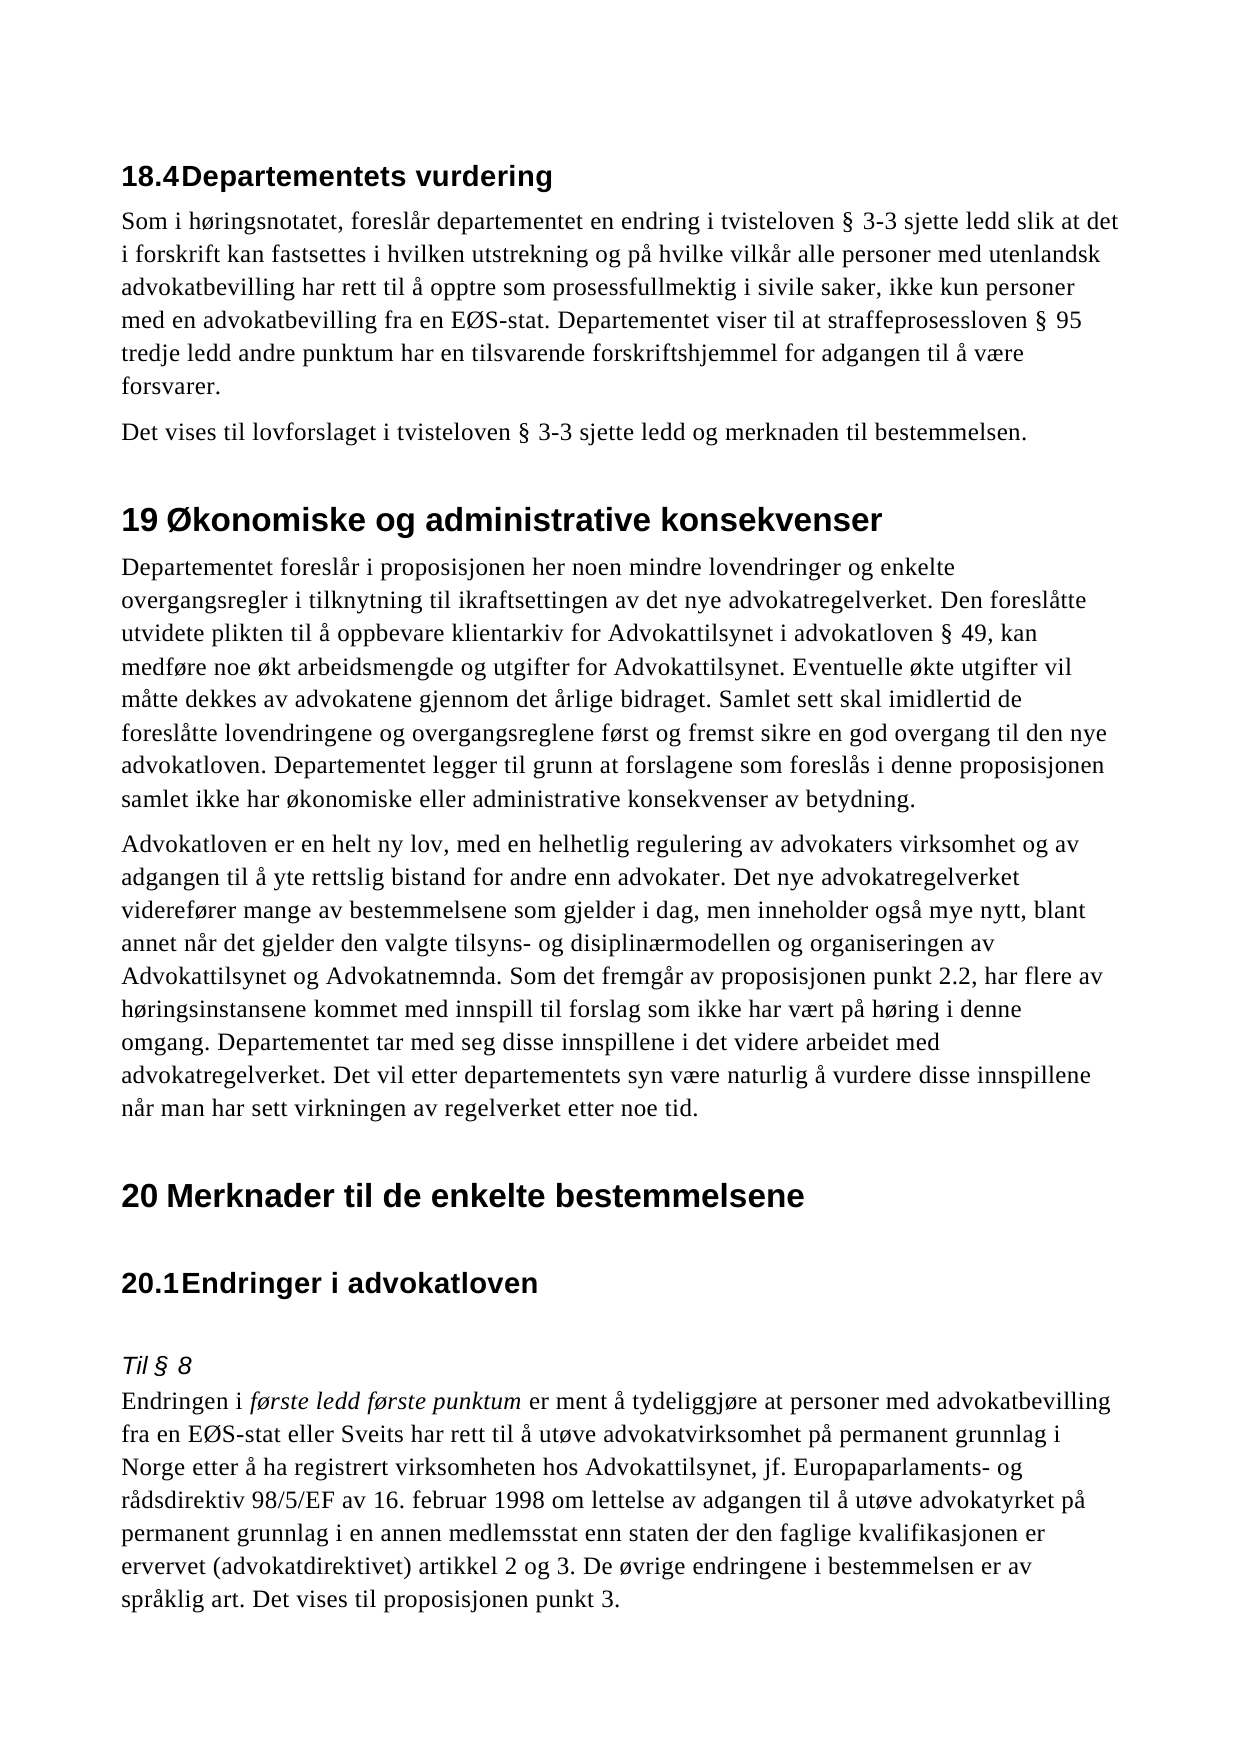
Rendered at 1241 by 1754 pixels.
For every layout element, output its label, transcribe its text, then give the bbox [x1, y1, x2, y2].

text Som i høringsnotatet, foreslår departementet en endring i tvisteloven § 3-3 sjette ledd slik at det i forskrift kan fastsettes i hvilken utstrekning og på hvilke vilkår alle personer med utenlandsk advokatbevilling har rett til å opptre som prosessfullmektig i sivile saker, ikke kun personer med en advokatbevilling fra en EØS-stat. Departementet viser til at straffeprosessloven § 95 tredje ledd andre punktum har en tilsvarende forskriftshjemmel for adgangen til å være forsvarer. [121, 206, 1119, 400]
text Endringen i første ledd første punktum er ment å tydeliggjøre at personer med advokatbevilling fra en EØS-stat eller Sveits har rett til å utøve advokatvirksomhet på permanent grunnlag i Norge etter å ha registrert virksomheten hos Advokattilsynet, jf. Europaparlaments- og rådsdirektiv 98/5/EF av 16. februar 1998 om lettelse av adgangen til å utøve advokatyrket på permanent grunnlag i en annen medlemsstat enn staten der den faglige kvalifikasjonen er ervervet (advokatdirektivet) artikkel 2 og 3. De øvrige endringene i bestemmelsen er av språklig art. Det vises til proposisjonen punkt 3. [121, 1386, 1119, 1613]
text Til § 8 [121, 1351, 1119, 1379]
text Advokatloven er en helt ny lov, med en helhetlig regulering av advokaters virksomhet og av adgangen til å yte rettslig bistand for andre enn advokater. Det nye advokatregelverket viderefører mange av bestemmelsene som gjelder i dag, men inneholder også mye nytt, blant annet når det gjelder den valgte tilsyns- og disiplinærmodellen og organiseringen av Advokattilsynet og Advokatnemnda. Som det fremgår av proposisjonen punkt 2.2, har flere av høringsinstansene kommet med innspill til forslag som ikke har vært på høring i denne omgang. Departementet tar med seg disse innspillene i det videre arbeidet med advokatregelverket. Det vil etter departementets syn være naturlig å vurdere disse innspillene når man har sett virkningen av regelverket etter noe tid. [121, 829, 1119, 1122]
subtitle Merknader til de enkelte bestemmelsene [121, 1176, 1119, 1215]
subtitle Endringer i advokatloven [121, 1266, 1119, 1300]
text Departementet foreslår i proposisjonen her noen mindre lovendringer og enkelte overgangsregler i tilknytning til ikraftsettingen av det nye advokatregelverket. Den foreslåtte utvidete plikten til å oppbevare klientarkiv for Advokattilsynet i advokatloven § 49, kan medføre noe økt arbeidsmengde og utgifter for Advokattilsynet. Eventuelle økte utgifter vil måtte dekkes av advokatene gjennom det årlige bidraget. Samlet sett skal imidlertid de foreslåtte lovendringene og overgangsreglene først og fremst sikre en god overgang til den nye advokatloven. Departementet legger til grunn at forslagene som foreslås i denne proposisjonen samlet ikke har økonomiske eller administrative konsekvenser av betydning. [121, 552, 1119, 812]
subtitle Økonomiske og administrative konsekvenser [121, 500, 1119, 538]
text Det vises til lovforslaget i tvisteloven § 3-3 sjette ledd og merknaden til bestemmelsen. [121, 417, 1119, 446]
subtitle Departementets vurdering [121, 159, 1119, 193]
